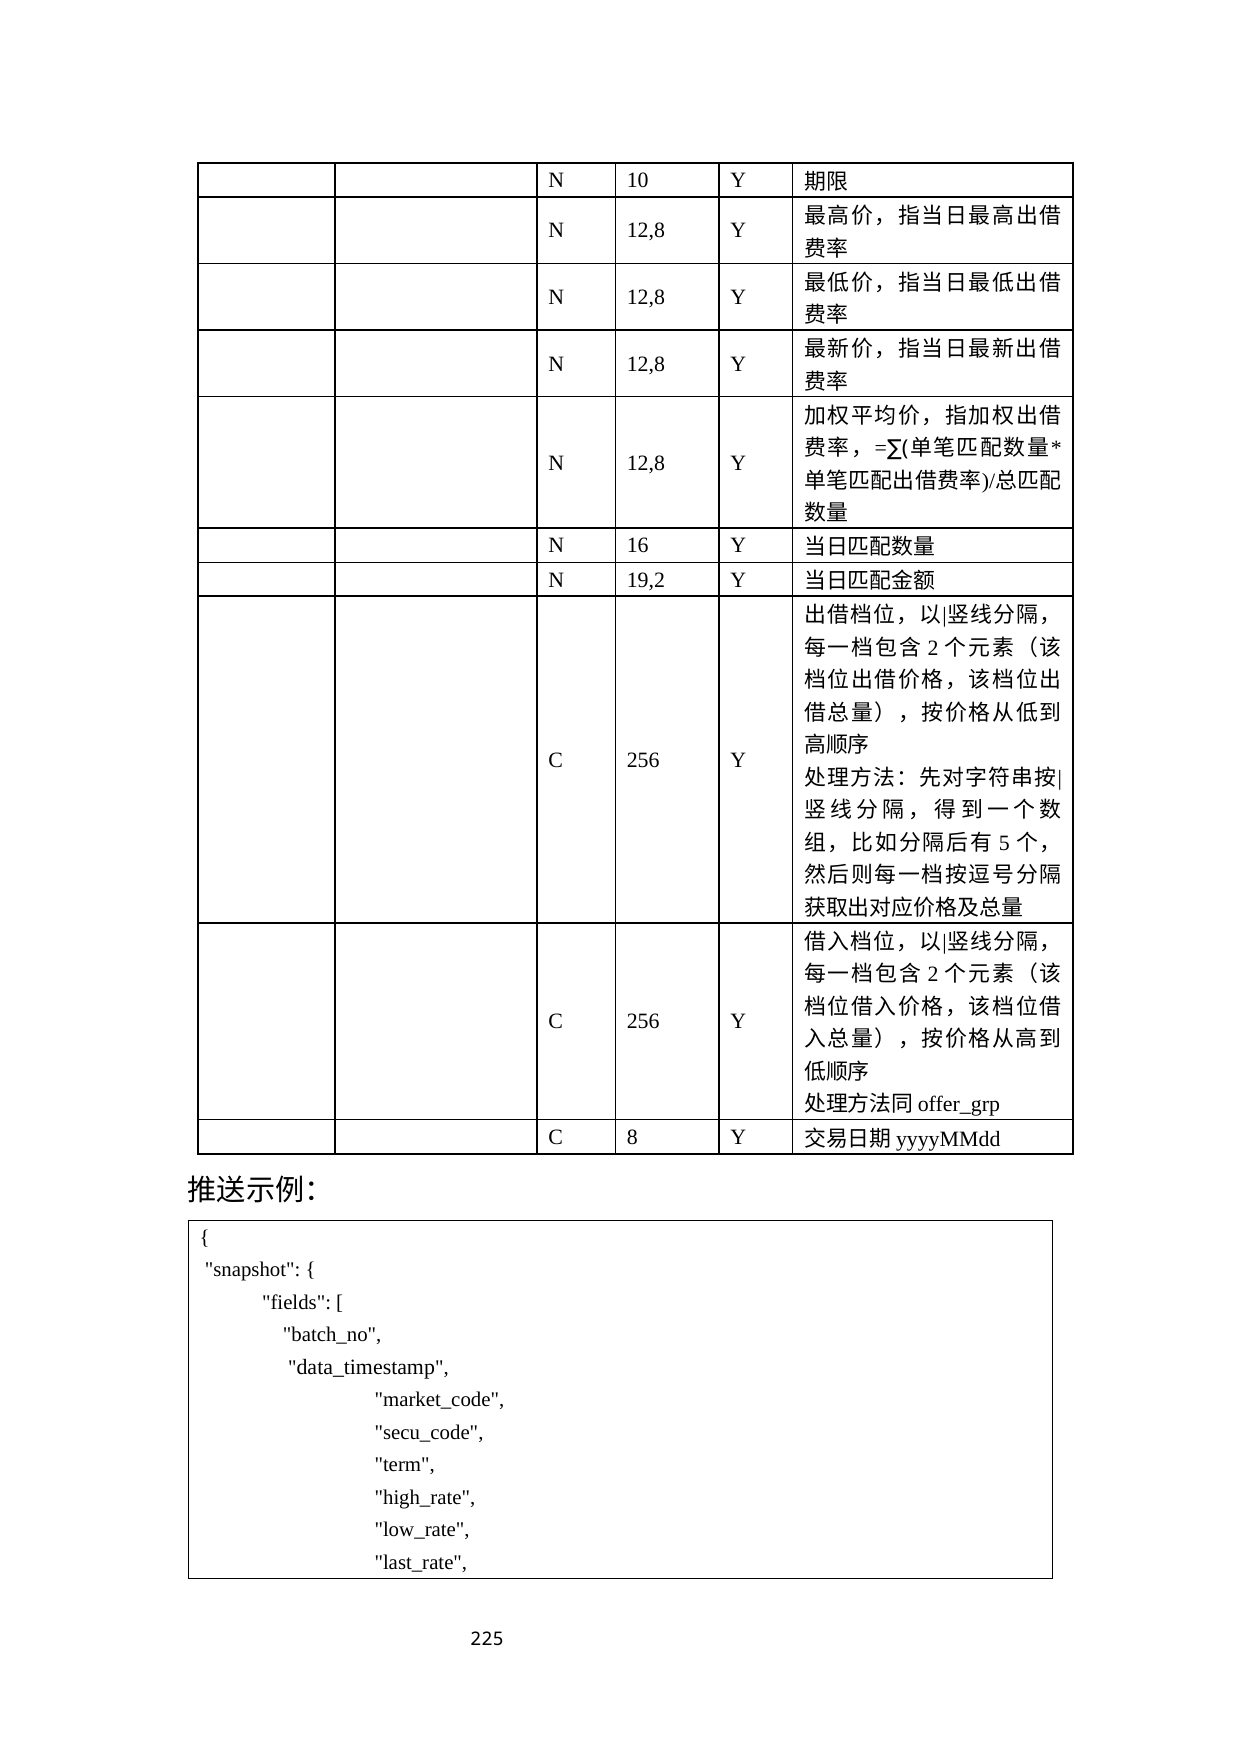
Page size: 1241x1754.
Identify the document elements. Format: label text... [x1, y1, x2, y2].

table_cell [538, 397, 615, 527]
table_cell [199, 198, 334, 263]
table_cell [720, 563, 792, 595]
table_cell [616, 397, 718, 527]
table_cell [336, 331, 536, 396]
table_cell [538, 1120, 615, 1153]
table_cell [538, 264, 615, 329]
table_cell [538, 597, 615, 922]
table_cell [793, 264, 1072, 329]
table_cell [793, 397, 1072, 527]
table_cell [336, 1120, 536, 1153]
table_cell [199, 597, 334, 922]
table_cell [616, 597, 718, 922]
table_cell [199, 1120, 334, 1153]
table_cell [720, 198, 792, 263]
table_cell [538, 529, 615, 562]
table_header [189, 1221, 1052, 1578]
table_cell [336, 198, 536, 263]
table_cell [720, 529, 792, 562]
text 推送示例： [187, 1155, 1053, 1220]
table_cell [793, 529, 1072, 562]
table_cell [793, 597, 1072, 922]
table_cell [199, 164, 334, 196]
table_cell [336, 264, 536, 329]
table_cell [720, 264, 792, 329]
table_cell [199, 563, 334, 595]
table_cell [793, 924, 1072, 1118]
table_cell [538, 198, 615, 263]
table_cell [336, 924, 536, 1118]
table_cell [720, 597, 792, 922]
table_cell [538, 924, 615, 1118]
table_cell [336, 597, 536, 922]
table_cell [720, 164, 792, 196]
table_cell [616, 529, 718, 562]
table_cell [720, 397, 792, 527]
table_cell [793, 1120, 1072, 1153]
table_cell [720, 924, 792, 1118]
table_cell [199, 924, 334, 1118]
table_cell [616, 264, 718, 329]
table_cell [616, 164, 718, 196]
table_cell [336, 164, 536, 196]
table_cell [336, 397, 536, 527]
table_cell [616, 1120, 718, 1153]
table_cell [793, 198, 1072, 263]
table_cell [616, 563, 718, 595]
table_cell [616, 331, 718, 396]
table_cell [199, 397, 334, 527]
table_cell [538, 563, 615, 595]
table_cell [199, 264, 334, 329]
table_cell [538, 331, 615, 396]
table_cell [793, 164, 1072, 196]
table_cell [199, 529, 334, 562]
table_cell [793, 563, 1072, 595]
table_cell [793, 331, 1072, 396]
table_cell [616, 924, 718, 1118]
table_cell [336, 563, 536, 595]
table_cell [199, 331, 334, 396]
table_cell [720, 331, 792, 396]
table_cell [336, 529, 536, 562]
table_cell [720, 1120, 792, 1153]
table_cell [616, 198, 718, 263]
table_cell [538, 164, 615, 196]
